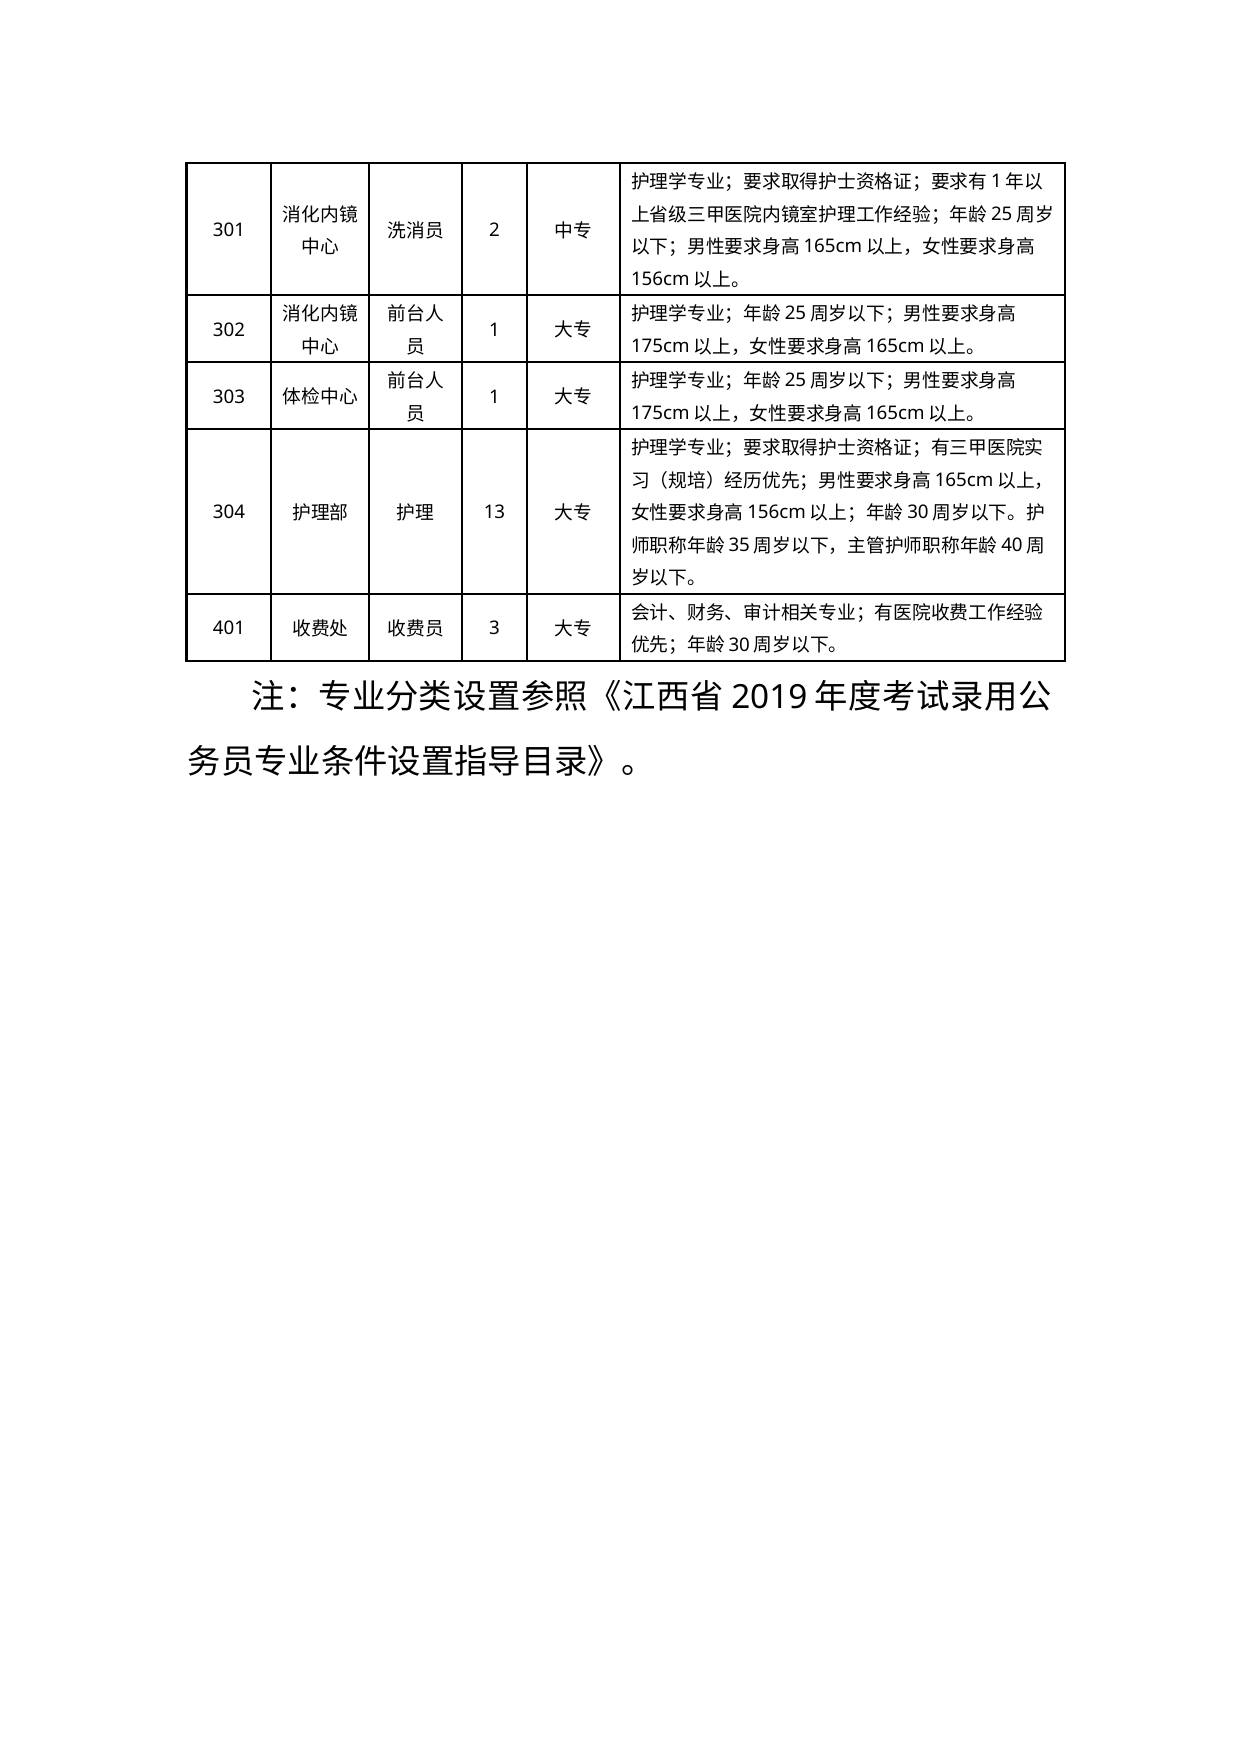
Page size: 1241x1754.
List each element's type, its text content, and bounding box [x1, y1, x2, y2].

table_cell 大专 [528, 595, 619, 660]
table_cell 2 [463, 164, 526, 294]
table_cell 护理学专业；要求取得护士资格证；要求有1年以上省级三甲医院内镜室护理工作经验；年龄25周岁以下；男性要求身高165cm以上，女性要求身高156cm以上。 [621, 164, 1064, 294]
table_cell 301 [188, 164, 270, 294]
table_cell 3 [463, 595, 526, 660]
table_cell 大专 [528, 430, 619, 593]
table_cell 中专 [528, 164, 619, 294]
table_cell 前台人员 [370, 296, 461, 361]
table_cell 302 [188, 296, 270, 361]
table_cell 会计、财务、审计相关专业；有医院收费工作经验优先；年龄30周岁以下。 [621, 595, 1064, 660]
table_cell 大专 [528, 363, 619, 428]
table_cell 收费处 [272, 595, 368, 660]
table_cell 303 [188, 363, 270, 428]
table_cell 304 [188, 430, 270, 593]
table_cell 大专 [528, 296, 619, 361]
table_cell 前台人员 [370, 363, 461, 428]
table_cell 体检中心 [272, 363, 368, 428]
table_cell 收费员 [370, 595, 461, 660]
table_cell 1 [463, 363, 526, 428]
table_cell 13 [463, 430, 526, 593]
table_cell 401 [188, 595, 270, 660]
table_cell 护理学专业；要求取得护士资格证；有三甲医院实习（规培）经历优先；男性要求身高165cm以上，女性要求身高156cm以上；年龄30周岁以下。护师职称年龄35周岁以下，主管护师职称年龄40周岁以下。 [621, 430, 1064, 593]
table_cell 消化内镜中心 [272, 164, 368, 294]
text 注：专业分类设置参照《江西省2019年度考试录用公务员专业条件设置指导目录》。 [187, 662, 1053, 792]
table_cell 洗消员 [370, 164, 461, 294]
table_cell 消化内镜中心 [272, 296, 368, 361]
table_cell 护理学专业；年龄25周岁以下；男性要求身高175cm以上，女性要求身高165cm以上。 [621, 296, 1064, 361]
table_cell 护理学专业；年龄25周岁以下；男性要求身高175cm以上，女性要求身高165cm以上。 [621, 363, 1064, 428]
table_cell 护理部 [272, 430, 368, 593]
table_cell 护理 [370, 430, 461, 593]
table_cell 1 [463, 296, 526, 361]
